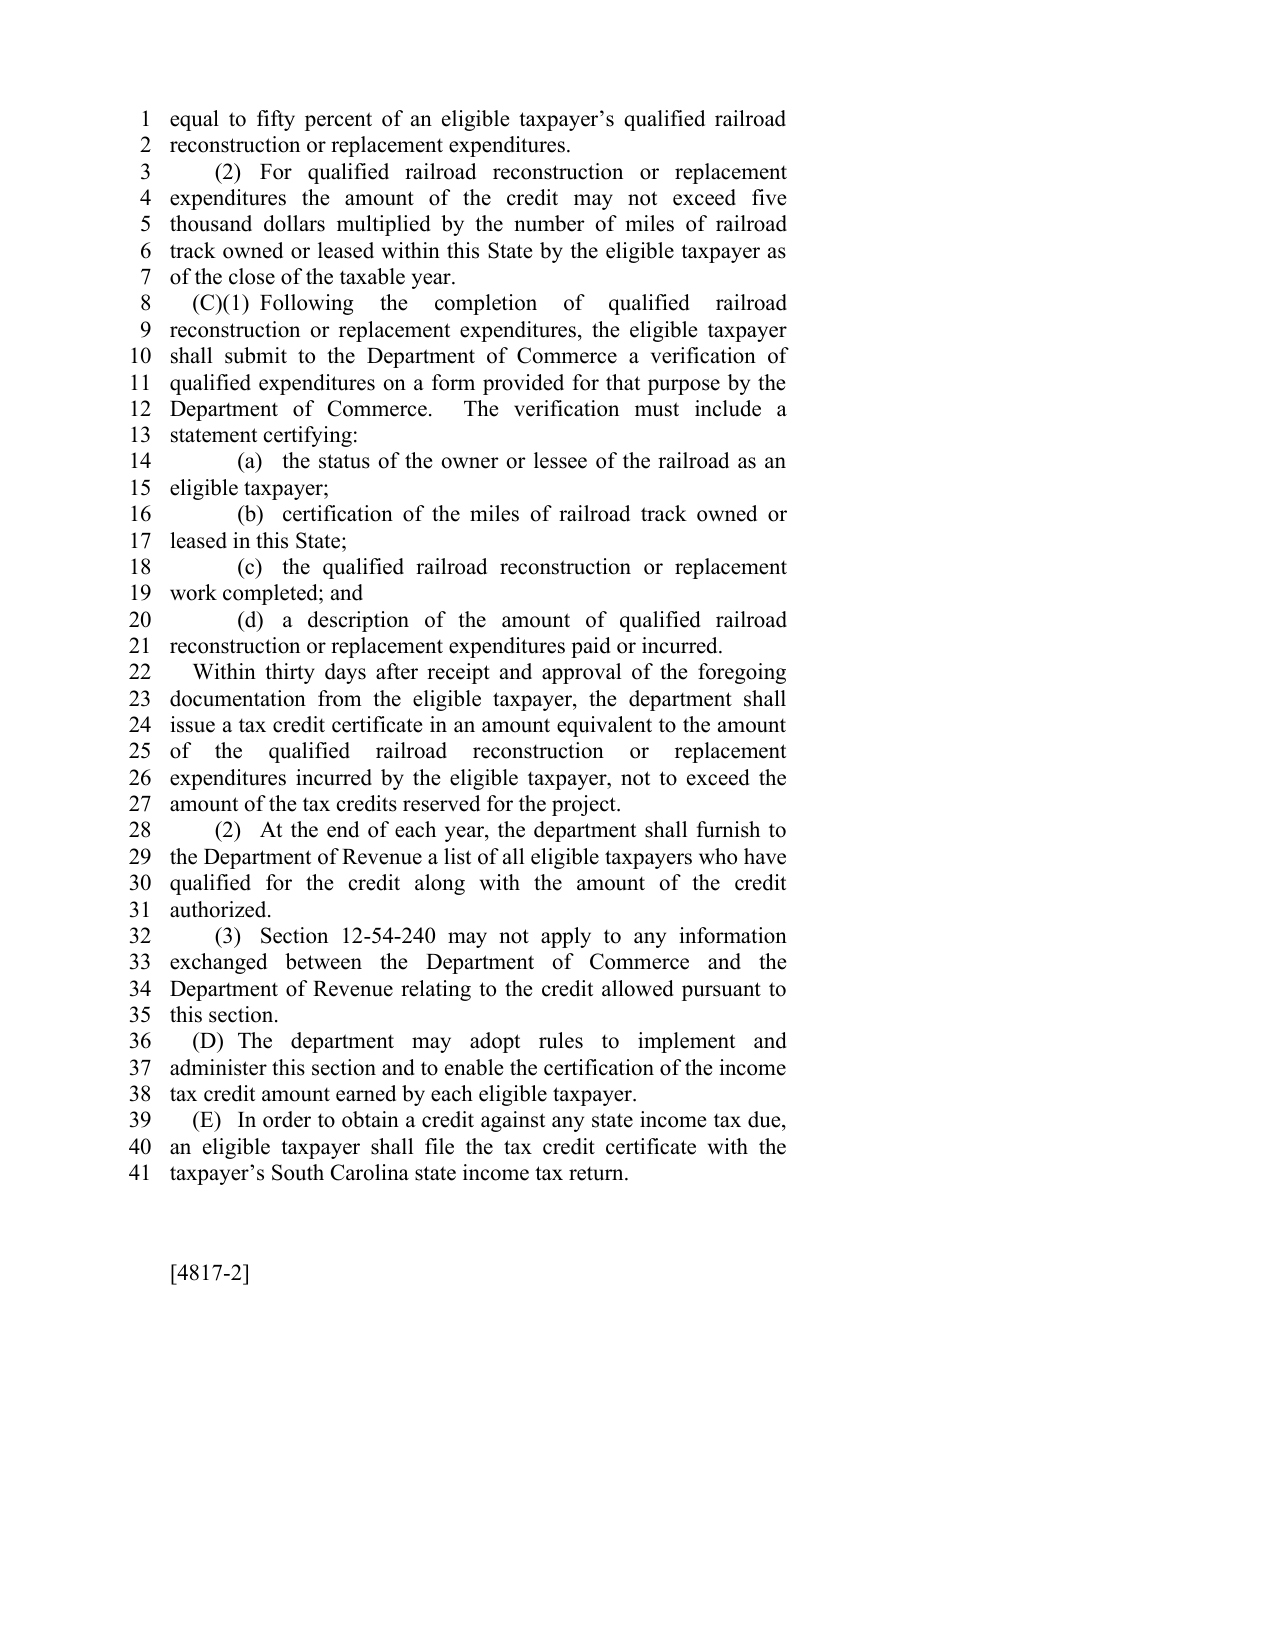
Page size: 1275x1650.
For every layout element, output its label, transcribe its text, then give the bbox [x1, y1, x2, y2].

text (b) certification of the miles of railroad track owned or leased in this State; [169, 500, 787, 553]
text (D) The department may adopt rules to implement and administer this section and to enable the certification of the income tax credit amount earned by each eligible taxpayer. [169, 1027, 787, 1106]
text (2) At the end of each year, the department shall furnish to the Department of Revenue a list of all eligible taxpayers who have qualified for the credit along with the amount of the credit authorized. [169, 817, 787, 922]
text (C)(1) Following the completion of qualified railroad reconstruction or replacement expenditures, the eligible taxpayer shall submit to the Department of Commerce a verification of qualified expenditures on a form provided for that purpose by the Department of Commerce. The verification must include a statement certifying: [169, 289, 787, 448]
text (E) In order to obtain a credit against any state income tax due, an eligible taxpayer shall file the tax credit certificate with the taxpayer’s South Carolina state income tax return. [169, 1106, 787, 1186]
text Within thirty days after receipt and approval of the foregoing documentation from the eligible taxpayer, the department shall issue a tax credit certificate in an amount equivalent to the amount of the qualified railroad reconstruction or replacement expenditures incurred by the eligible taxpayer, not to exceed the amount of the tax credits reserved for the project. [169, 658, 787, 817]
text (a) the status of the owner or lessee of the railroad as an eligible taxpayer; [169, 448, 787, 500]
text (2) For qualified railroad reconstruction or replacement expenditures the amount of the credit may not exceed five thousand dollars multiplied by the number of miles of railroad track owned or leased within this State by the eligible taxpayer as of the close of the taxable year. [169, 158, 787, 289]
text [169, 105, 787, 158]
text (3) Section 12-54-240 may not apply to any information exchanged between the Department of Commerce and the Department of Revenue relating to the credit allowed pursuant to this section. [169, 922, 787, 1027]
text (c) the qualified railroad reconstruction or replacement work completed; and [169, 553, 787, 606]
text (d) a description of the amount of qualified railroad reconstruction or replacement expenditures paid or incurred. [169, 606, 787, 658]
